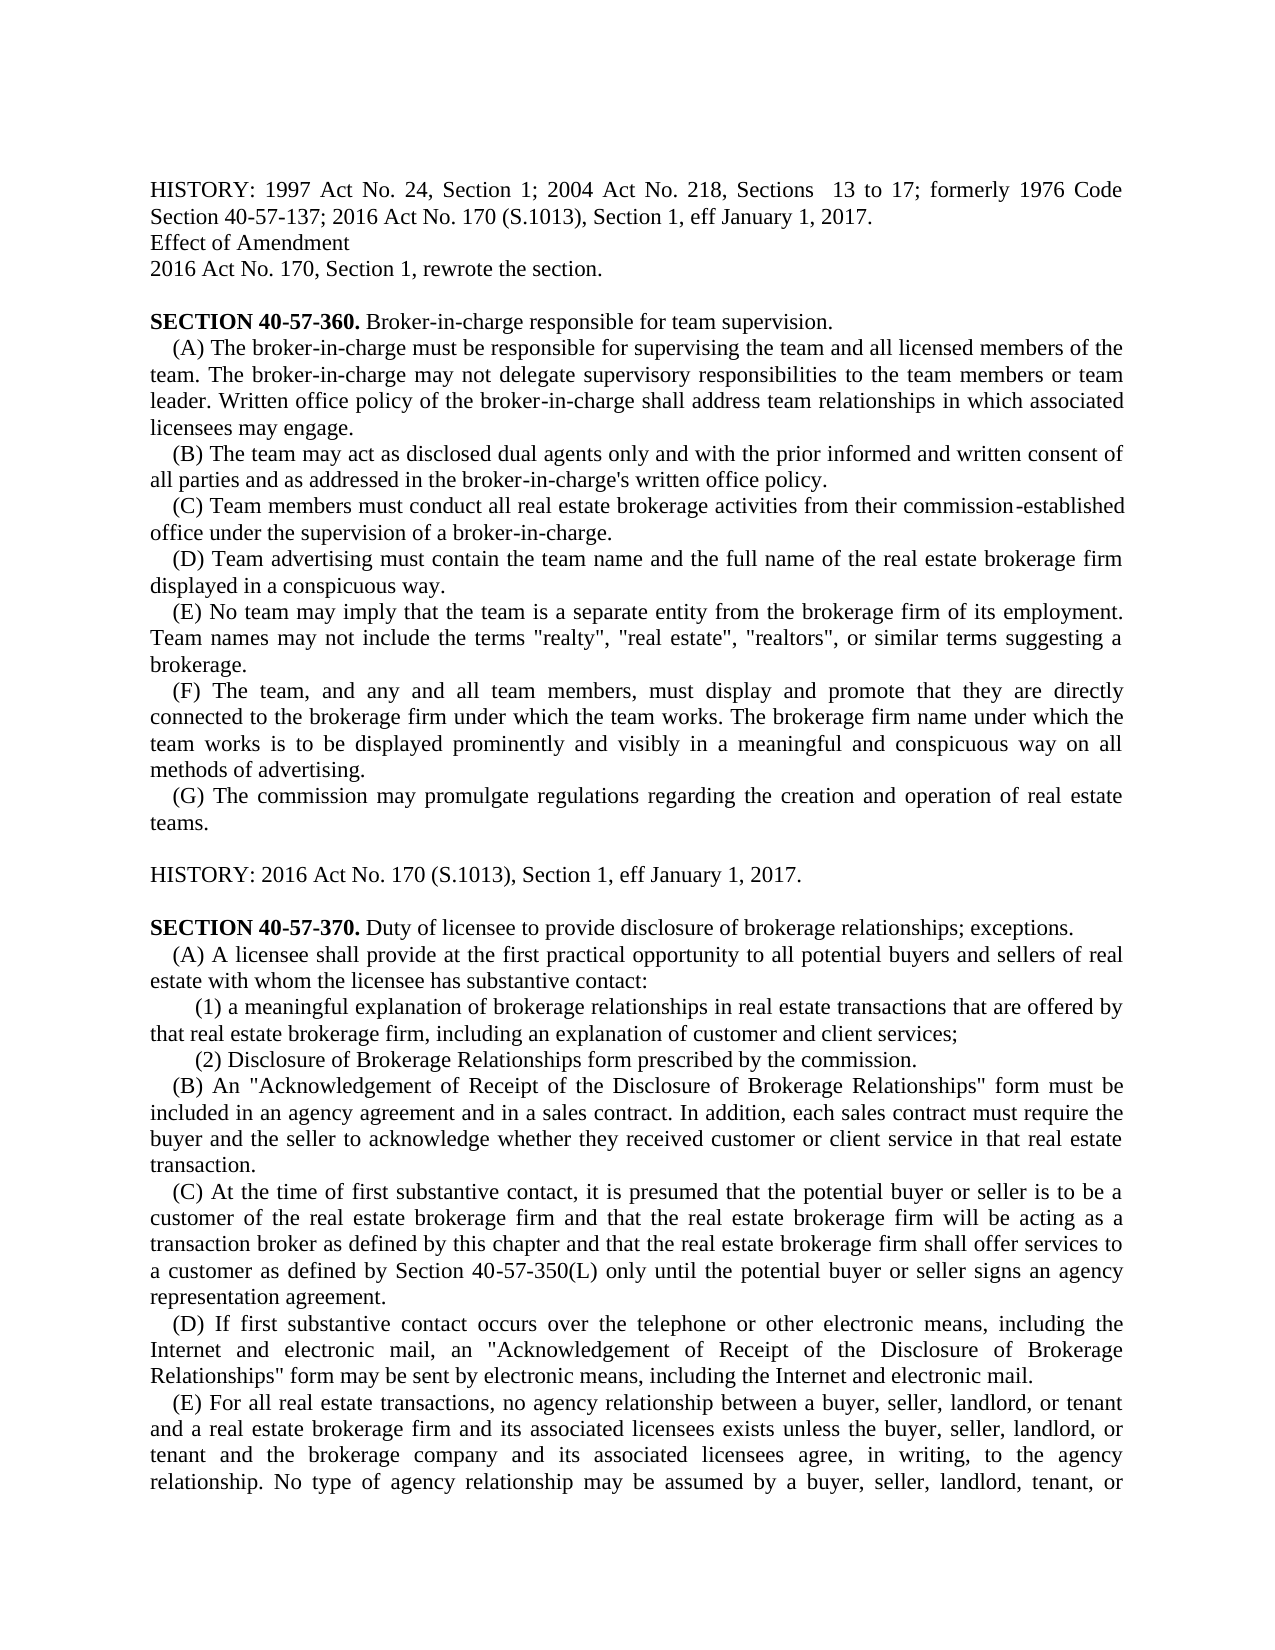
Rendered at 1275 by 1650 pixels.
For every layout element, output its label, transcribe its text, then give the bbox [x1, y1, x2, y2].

text 2016 Act No. 170, Section 1, rewrote the section. [150, 255, 1125, 282]
text (C) Team members must conduct all real estate brokerage activities from their commission-established office under the supervision of a broker-in-charge. [150, 493, 1125, 545]
text (D) If first substantive contact occurs over the telephone or other electronic means, including the Internet and electronic mail, an "Acknowledgement of Receipt of the Disclosure of Brokerage Relationships" form may be sent by electronic means, including the Internet and electronic mail. [150, 1309, 1125, 1389]
text (F) The team, and any and all team members, must display and promote that they are directly connected to the brokerage firm under which the team works. The brokerage firm name under which the team works is to be displayed prominently and visibly in a meaningful and conspicuous way on all methods of advertising. [150, 677, 1125, 782]
text HISTORY: 1997 Act No. 24, Section 1; 2004 Act No. 218, Sections 13 to 17; formerly 1976 Code Section 40-57-137; 2016 Act No. 170 (S.1013), Section 1, eff January 1, 2017. [150, 176, 1125, 229]
text (C) At the time of first substantive contact, it is presumed that the potential buyer or seller is to be a customer of the real estate brokerage firm and that the real estate brokerage firm will be acting as a transaction broker as defined by this chapter and that the real estate brokerage firm shall offer services to a customer as defined by Section 40-57-350(L) only until the potential buyer or seller signs an agency representation agreement. [150, 1178, 1125, 1309]
text (A) A licensee shall provide at the first practical opportunity to all potential buyers and sellers of real estate with whom the licensee has substantive contact: [150, 941, 1125, 993]
text SECTION 40-57-370. Duty of licensee to provide disclosure of brokerage relationships; exceptions. [150, 914, 1125, 941]
text (1) a meaningful explanation of brokerage relationships in real estate transactions that are offered by that real estate brokerage firm, including an explanation of customer and client services; [150, 993, 1125, 1046]
text SECTION 40-57-360. Broker-in-charge responsible for team supervision. [150, 308, 1125, 334]
text (E) No team may imply that the team is a separate entity from the brokerage firm of its employment. Team names may not include the terms "realty", "real estate", "realtors", or similar terms suggesting a brokerage. [150, 598, 1125, 677]
text (2) Disclosure of Brokerage Relationships form prescribed by the commission. [150, 1046, 1125, 1072]
text (B) The team may act as disclosed dual agents only and with the prior informed and written consent of all parties and as addressed in the broker-in-charge's written office policy. [150, 440, 1125, 493]
text (A) The broker-in-charge must be responsible for supervising the team and all licensed members of the team. The broker-in-charge may not delegate supervisory responsibilities to the team members or team leader. Written office policy of the broker-in-charge shall address team relationships in which associated licensees may engage. [150, 334, 1125, 440]
text HISTORY: 2016 Act No. 170 (S.1013), Section 1, eff January 1, 2017. [150, 862, 1125, 888]
text (B) An "Acknowledgement of Receipt of the Disclosure of Brokerage Relationships" form must be included in an agency agreement and in a sales contract. In addition, each sales contract must require the buyer and the seller to acknowledge whether they received customer or client service in that real estate transaction. [150, 1072, 1125, 1178]
text (D) Team advertising must contain the team name and the full name of the real estate brokerage firm displayed in a conspicuous way. [150, 545, 1125, 598]
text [150, 1389, 1125, 1494]
text Effect of Amendment [150, 229, 1125, 255]
text (G) The commission may promulgate regulations regarding the creation and operation of real estate teams. [150, 782, 1125, 835]
